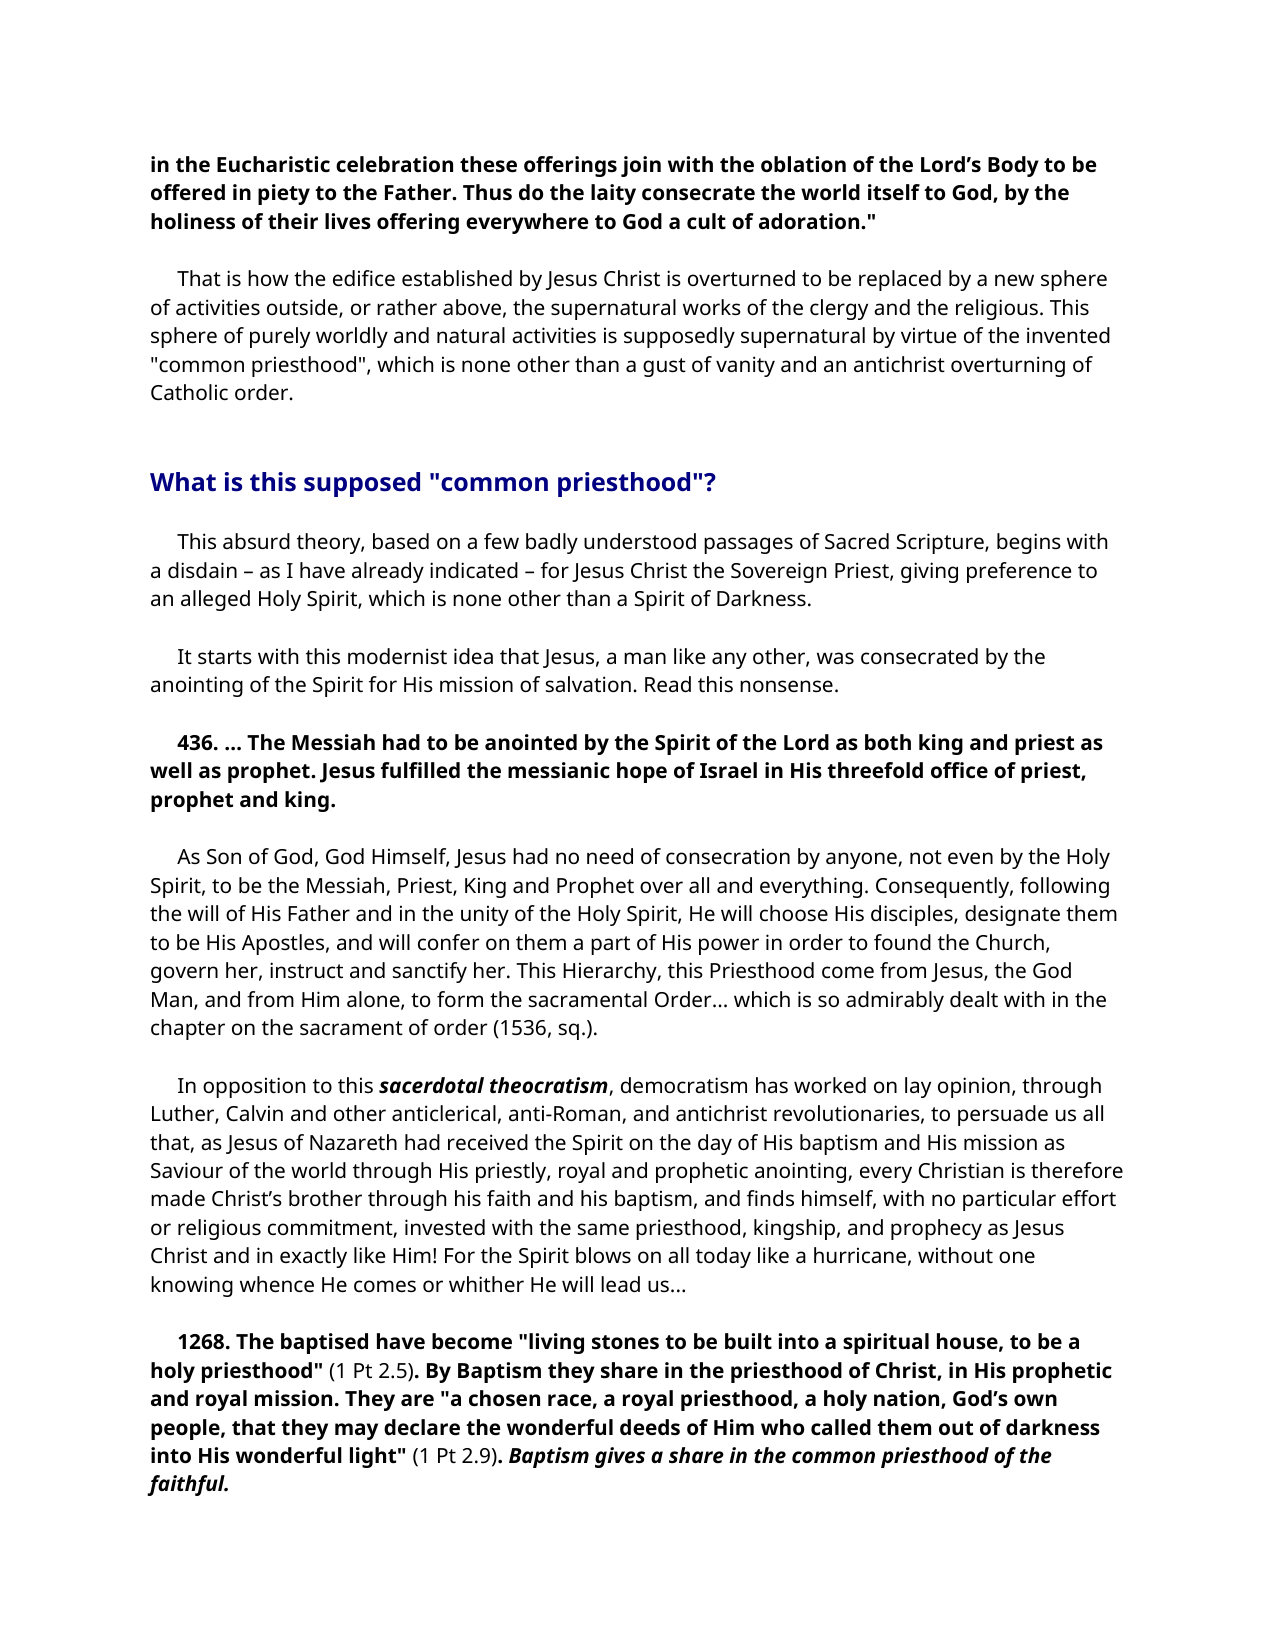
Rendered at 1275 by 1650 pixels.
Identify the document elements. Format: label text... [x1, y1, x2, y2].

text It starts with this modernist idea that Jesus, a man like any other, was consecrated by the anointing of the Spirit for His mission of salvation. Read this nonsense. [150, 642, 1125, 699]
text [150, 150, 1125, 235]
text In opposition to this sacerdotal theocratism, democratism has worked on lay opinion, through Luther, Calvin and other anticlerical, anti-Roman, and antichrist revolutionaries, to persuade us all that, as Jesus of Nazareth had received the Spirit on the day of His baptism and His mission as Saviour of the world through His priestly, royal and prophetic anointing, every Christian is therefore made Christ’s brother through his faith and his baptism, and finds himself, with no particular effort or religious commitment, invested with the same priesthood, kingship, and prophecy as Jesus Christ and in exactly like Him! For the Spirit blows on all today like a hurricane, without one knowing whence He comes or whither He will lead us... [150, 1071, 1125, 1298]
text This absurd theory, based on a few badly understood passages of Sacred Scripture, begins with a disdain – as I have already indicated – for Jesus Christ the Sovereign Priest, giving preference to an alleged Holy Spirit, which is none other than a Spirit of Darkness. [150, 527, 1125, 613]
text 1268. The baptised have become "living stones to be built into a spiritual house, to be a holy priesthood" (1 Pt 2.5). By Baptism they share in the priesthood of Christ, in His prophetic and royal mission. They are "a chosen race, a royal priesthood, a holy nation, God’s own people, that they may declare the wonderful deeds of Him who called them out of darkness into His wonderful light" (1 Pt 2.9). Baptism gives a share in the common priesthood of the faithful. [150, 1327, 1125, 1498]
text As Son of God, God Himself, Jesus had no need of consecration by anyone, not even by the Holy Spirit, to be the Messiah, Priest, King and Prophet over all and everything. Consequently, following the will of His Father and in the unity of the Holy Spirit, He will choose His disciples, designate them to be His Apostles, and will confer on them a part of His power in order to found the Church, govern her, instruct and sanctify her. This Hierarchy, this Priesthood come from Jesus, the God Man, and from Him alone, to form the sacramental Order... which is so admirably dealt with in the chapter on the sacrament of order (1536, sq.). [150, 842, 1125, 1042]
text 436. … The Messiah had to be anointed by the Spirit of the Lord as both king and priest as well as prophet. Jesus fulfilled the messianic hope of Israel in His threefold office of priest, prophet and king. [150, 728, 1125, 813]
text That is how the edifice established by Jesus Christ is overturned to be replaced by a new sphere of activities outside, or rather above, the supernatural works of the clergy and the religious. This sphere of purely worldly and natural activities is supposedly supernatural by virtue of the invented "common priesthood", which is none other than a gust of vanity and an antichrist overturning of Catholic order. [150, 264, 1125, 407]
text What is this supposed "common priesthood"? [150, 436, 1125, 498]
